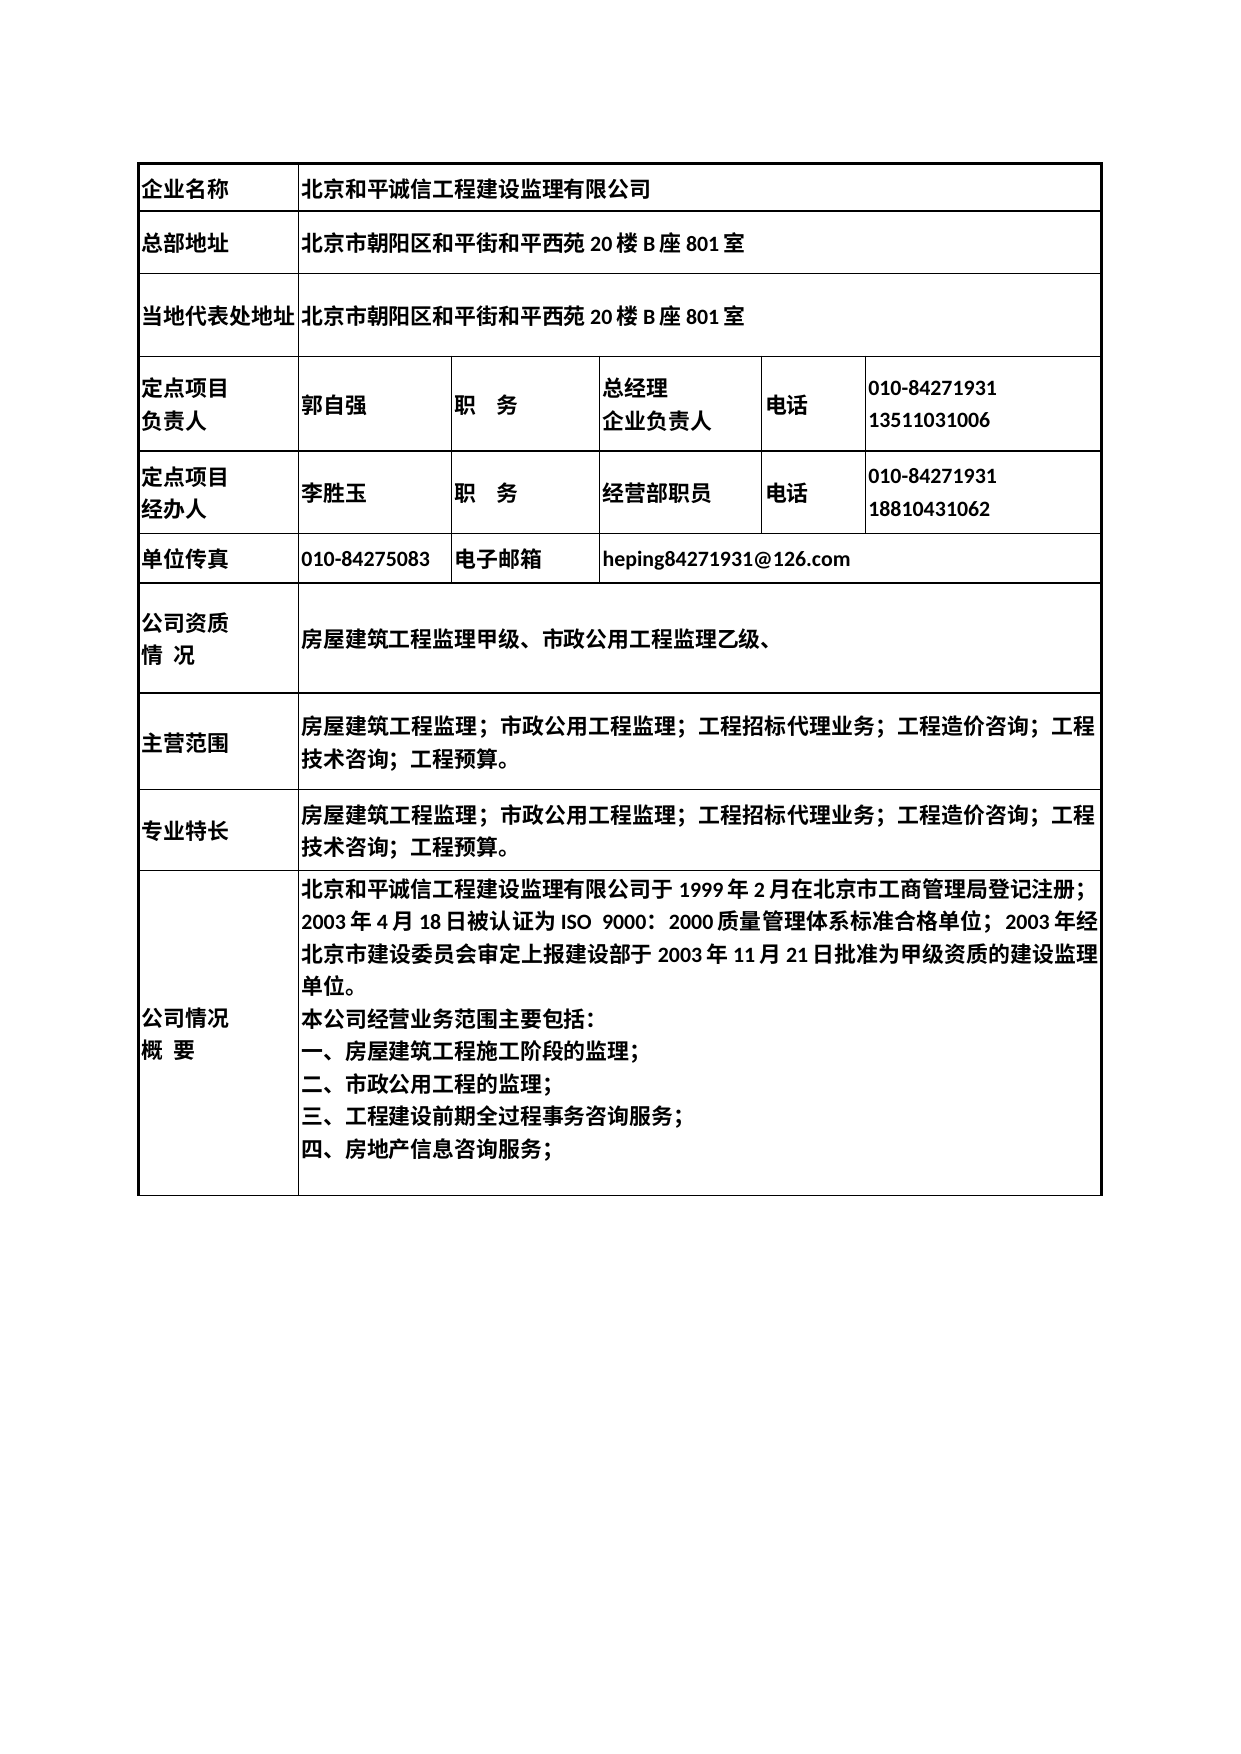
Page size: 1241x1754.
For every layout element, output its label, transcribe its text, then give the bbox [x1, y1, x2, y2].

table_cell 北京和平诚信工程建设监理有限公司于1999年2月在北京市工商管理局登记注册；2003年4月18日被认证为ISO 9000：2000质量管理体系标准合格单位；2003年经北京市建设委员会审定上报建设部于2003年11月21日批准为甲级资质的建设监理单位。 本公司经营业务范围主要包括： 一、房屋建筑工程施工阶段的监理； 二、市政公用工程的监理； 三、工程建设前期全过程事务咨询服务； 四、房地产信息咨询服务； [299, 871, 1100, 1194]
table_cell 职 务 [452, 452, 599, 532]
table_cell 010-84275083 [299, 534, 451, 582]
table_cell 职 务 [452, 357, 599, 450]
table_cell 专业特长 [140, 790, 298, 869]
table_cell 010-84271931 13511031006 [866, 357, 1100, 450]
table_cell 北京市朝阳区和平街和平西苑20楼B座801室 [299, 212, 1100, 272]
table_header 企业名称 [140, 165, 298, 210]
table_cell 电子邮箱 [452, 534, 599, 582]
table_cell 经营部职员 [600, 452, 761, 532]
table_cell 主营范围 [140, 694, 298, 789]
table_cell 北京市朝阳区和平街和平西苑20楼B座801室 [299, 274, 1100, 356]
table_cell heping84271931@126.com [600, 534, 1100, 582]
table_cell 定点项目 经办人 [140, 452, 298, 532]
table_cell 总部地址 [140, 212, 298, 272]
table_cell 李胜玉 [299, 452, 451, 532]
table_cell 定点项目 负责人 [140, 357, 298, 450]
table_cell 电话 [762, 452, 865, 532]
table_header 北京和平诚信工程建设监理有限公司 [299, 165, 1100, 210]
table_cell 郭自强 [299, 357, 451, 450]
table_cell 房屋建筑工程监理甲级、市政公用工程监理乙级、 [299, 584, 1100, 692]
table_cell 总经理 企业负责人 [600, 357, 761, 450]
table_cell 公司资质 情 况 [140, 584, 298, 692]
table_cell 公司情况 概 要 [140, 871, 298, 1194]
table_cell 电话 [762, 357, 865, 450]
table_cell 010-84271931 18810431062 [866, 452, 1100, 532]
table_cell 房屋建筑工程监理；市政公用工程监理；工程招标代理业务；工程造价咨询；工程技术咨询；工程预算。 [299, 694, 1100, 789]
table_cell 当地代表处地址 [140, 274, 298, 356]
table_cell 房屋建筑工程监理；市政公用工程监理；工程招标代理业务；工程造价咨询；工程技术咨询；工程预算。 [299, 790, 1100, 869]
table_cell 单位传真 [140, 534, 298, 582]
